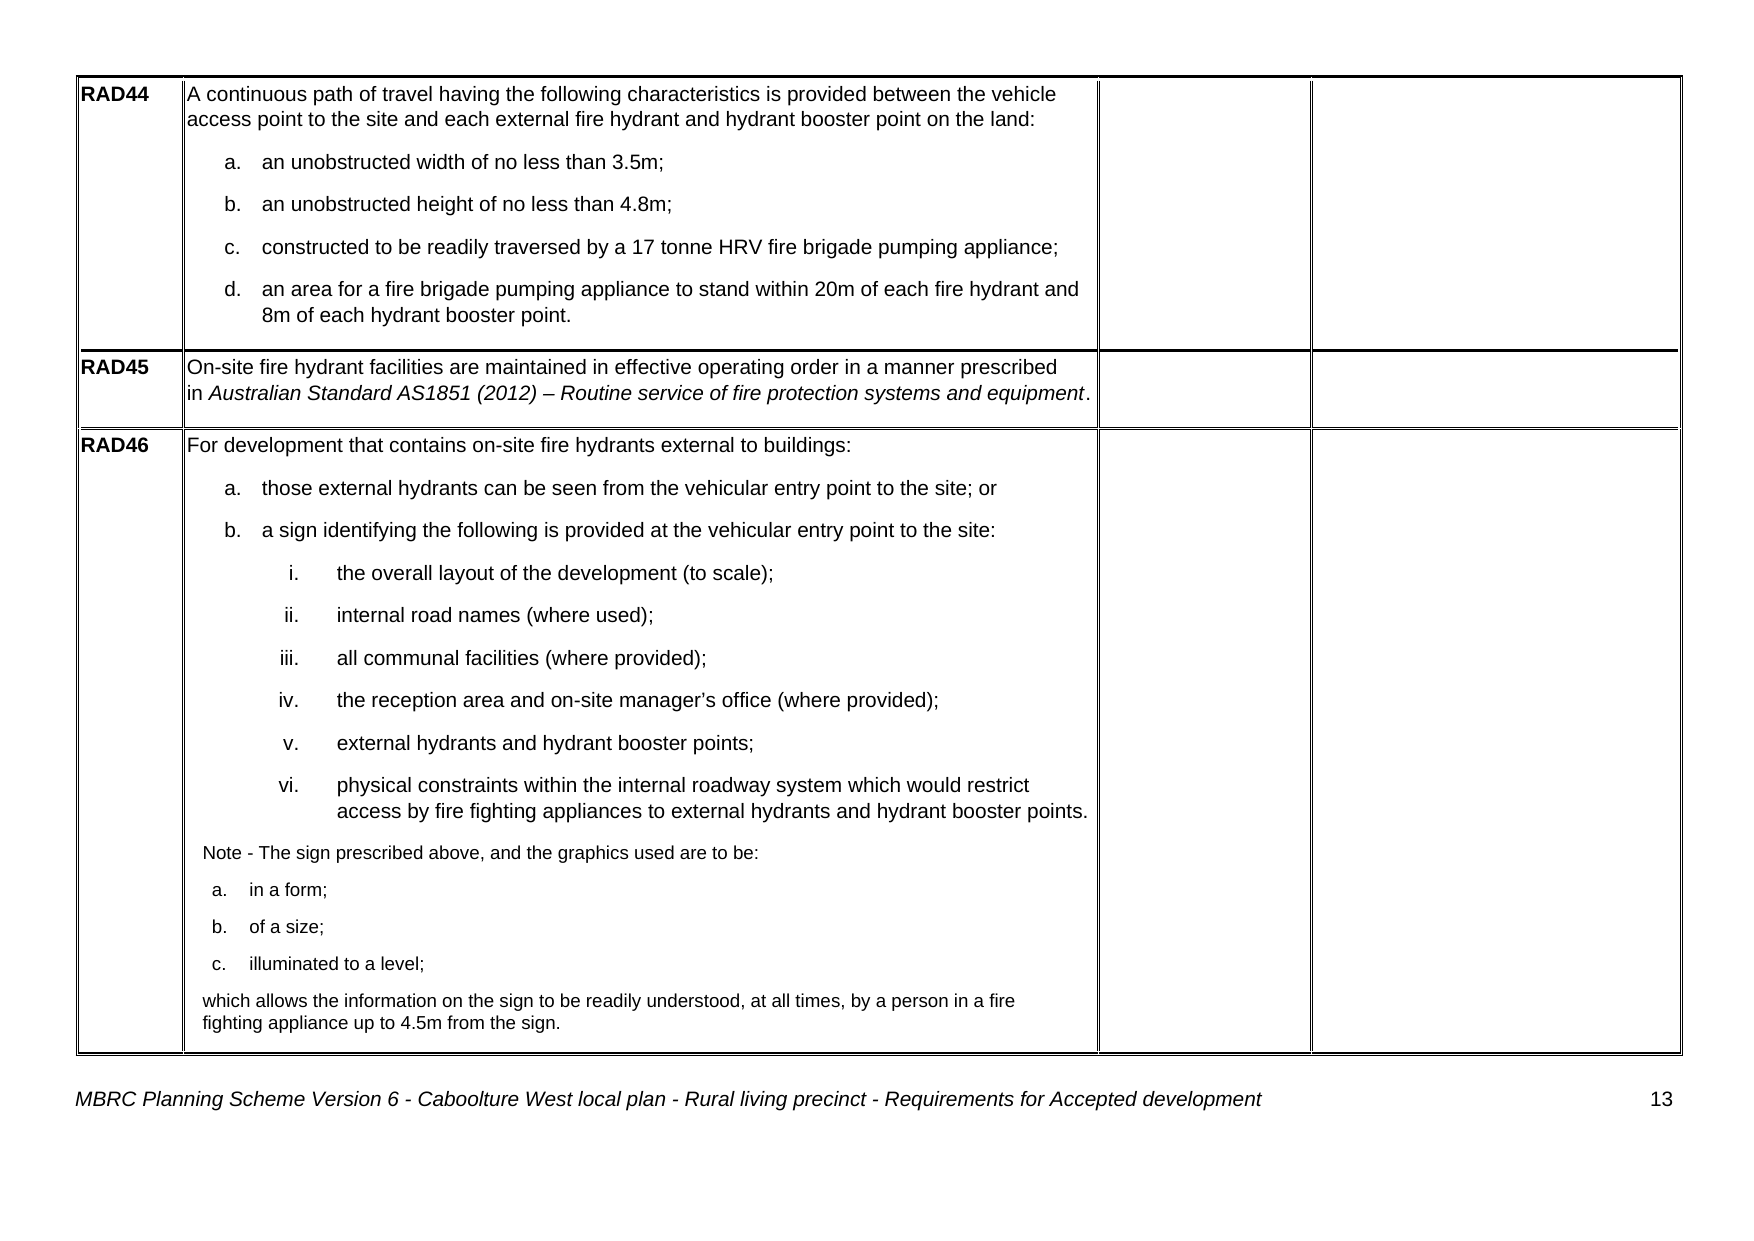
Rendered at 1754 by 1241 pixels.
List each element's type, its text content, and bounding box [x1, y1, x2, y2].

table_cell [1311, 78, 1680, 349]
table_cell [1100, 352, 1310, 427]
table_cell [1313, 349, 1680, 427]
table_cell [1099, 430, 1311, 1052]
table_cell For development that contains on-site fire hydrants external to buildings: those external hydrants can be seen from the vehicular entry point to the site; or a sign identifying the following is provided at the vehicular entry point to the site: the overall layout of the development (to scale); internal road names (where used); all communal facilities (where provided); the reception area and on-site manager’s office (where provided); external hydrants and hydrant booster points; physical constraints within the internal roadway system which would restrict access by fire fighting appliances to external hydrants and hydrant booster points. Note - The sign prescribed above, and the graphics used are to be: in a form; of a size; illuminated to a level; which allows the information on the sign to be readily understood, at all times, by a person in a fire fighting appliance up to 4.5m from the sign. [184, 430, 1098, 1052]
table_cell RAD44 [79, 78, 183, 349]
table_cell [1311, 427, 1681, 1052]
table_cell RAD46 [77, 427, 183, 1052]
table_cell On-site fire hydrant facilities are maintained in effective operating order in a manner prescribed in Australian Standard AS1851 (2012) – Routine service of fire protection systems and equipment. [185, 352, 1097, 427]
table_cell RAD45 [79, 349, 182, 427]
table_cell A continuous path of travel having the following characteristics is provided between the vehicle access point to the site and each external fire hydrant and hydrant booster point on the land: an unobstructed width of no less than 3.5m; an unobstructed height of no less than 4.8m; constructed to be readily traversed by a 17 tonne HRV fire brigade pumping appliance; an area for a fire brigade pumping appliance to stand within 20m of each fire hydrant and 8m of each hydrant booster point. [184, 78, 1098, 349]
table_cell [1099, 78, 1311, 349]
